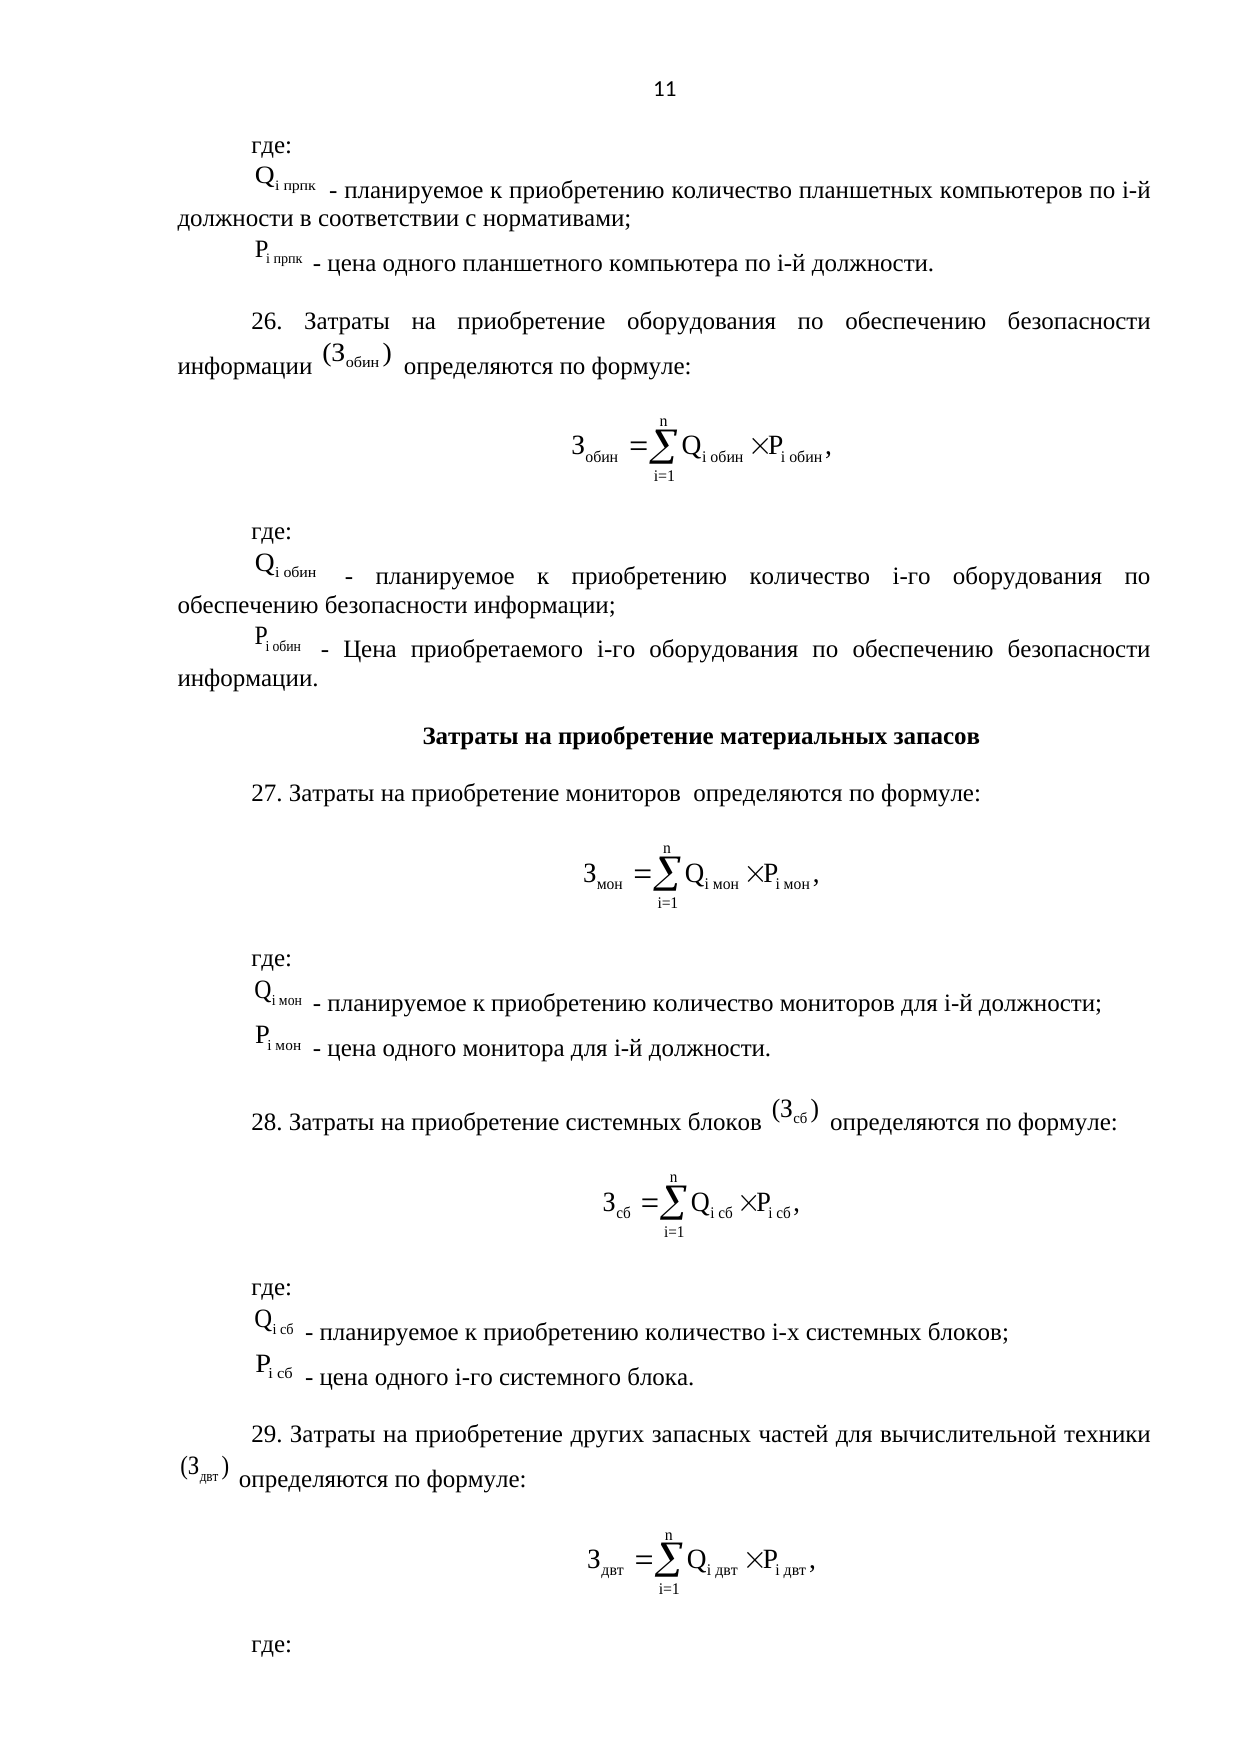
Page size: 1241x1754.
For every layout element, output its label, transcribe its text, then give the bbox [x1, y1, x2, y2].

text - цена одного планшетного компьютера по i-й должности. [177, 232, 1152, 277]
text - цена одного монитора для i-й должности. [177, 1017, 1152, 1062]
text - планируемое к приобретению количество i-х системных блоков; [177, 1301, 1152, 1346]
text где: [177, 516, 1152, 545]
text Затраты на приобретение материальных запасов [177, 721, 1152, 749]
text где: [177, 1629, 1152, 1658]
text 26. Затраты на приобретение оборудования по обеспечению безопасности информации определяются по формуле: [177, 306, 1152, 379]
text где: [177, 1272, 1152, 1301]
text - планируемое к приобретению количество мониторов для i-й должности; [177, 972, 1152, 1017]
text - планируемое к приобретению количество i-го оборудования по обеспечению безопасности информации; [177, 545, 1152, 618]
text - Цена приобретаемого i-го оборудования по обеспечению безопасности информации. [177, 618, 1152, 692]
text - цена одного i-го системного блока. [177, 1346, 1152, 1391]
text где: [177, 943, 1152, 972]
text 28. Затраты на приобретение системных блоков определяются по формуле: [177, 1091, 1152, 1136]
text 29. Затраты на приобретение других запасных частей для вычислительной техники определяются по формуле: [177, 1419, 1152, 1493]
text - планируемое к приобретению количество планшетных компьютеров по i-й должности в соответствии с нормативами; [177, 159, 1152, 232]
text где: [177, 130, 1152, 159]
text 27. Затраты на приобретение мониторов определяются по формуле: [177, 778, 1152, 807]
